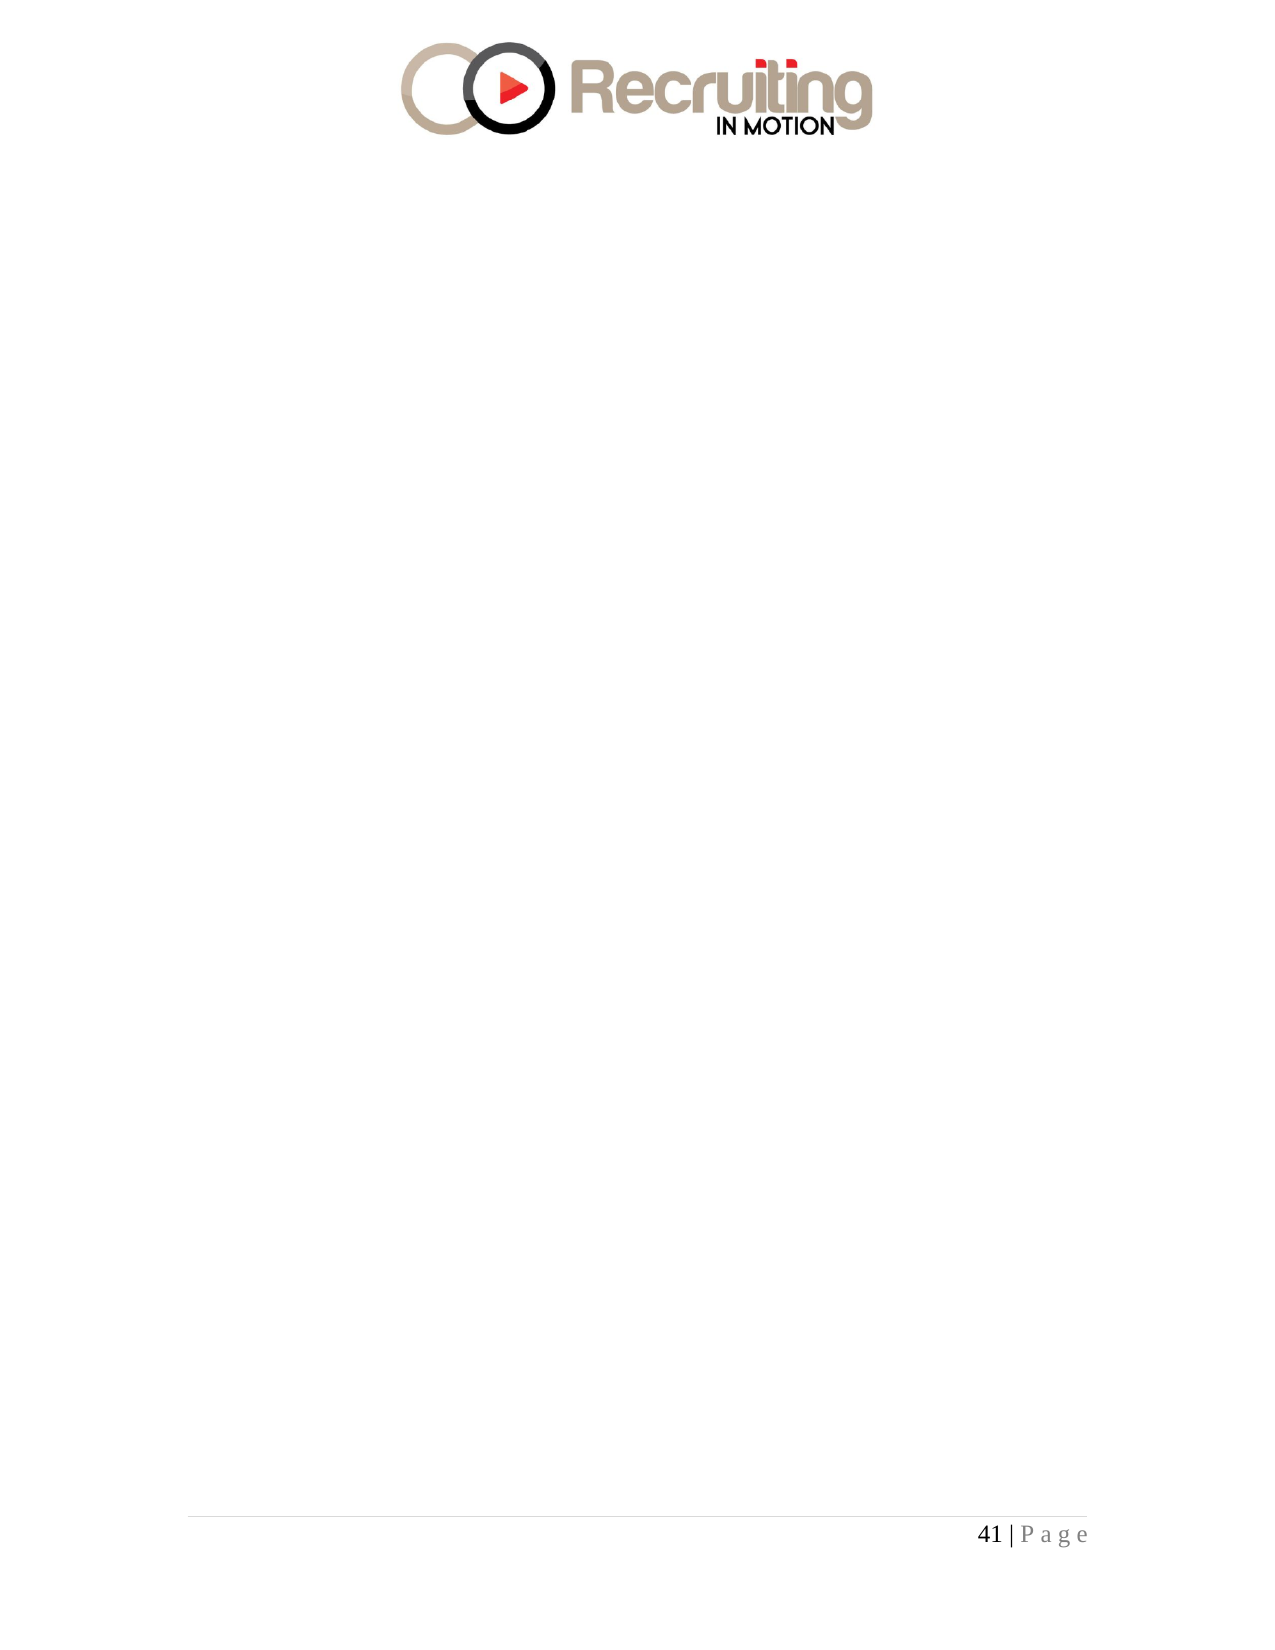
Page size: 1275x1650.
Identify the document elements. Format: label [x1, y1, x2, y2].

picture [393, 37, 882, 139]
